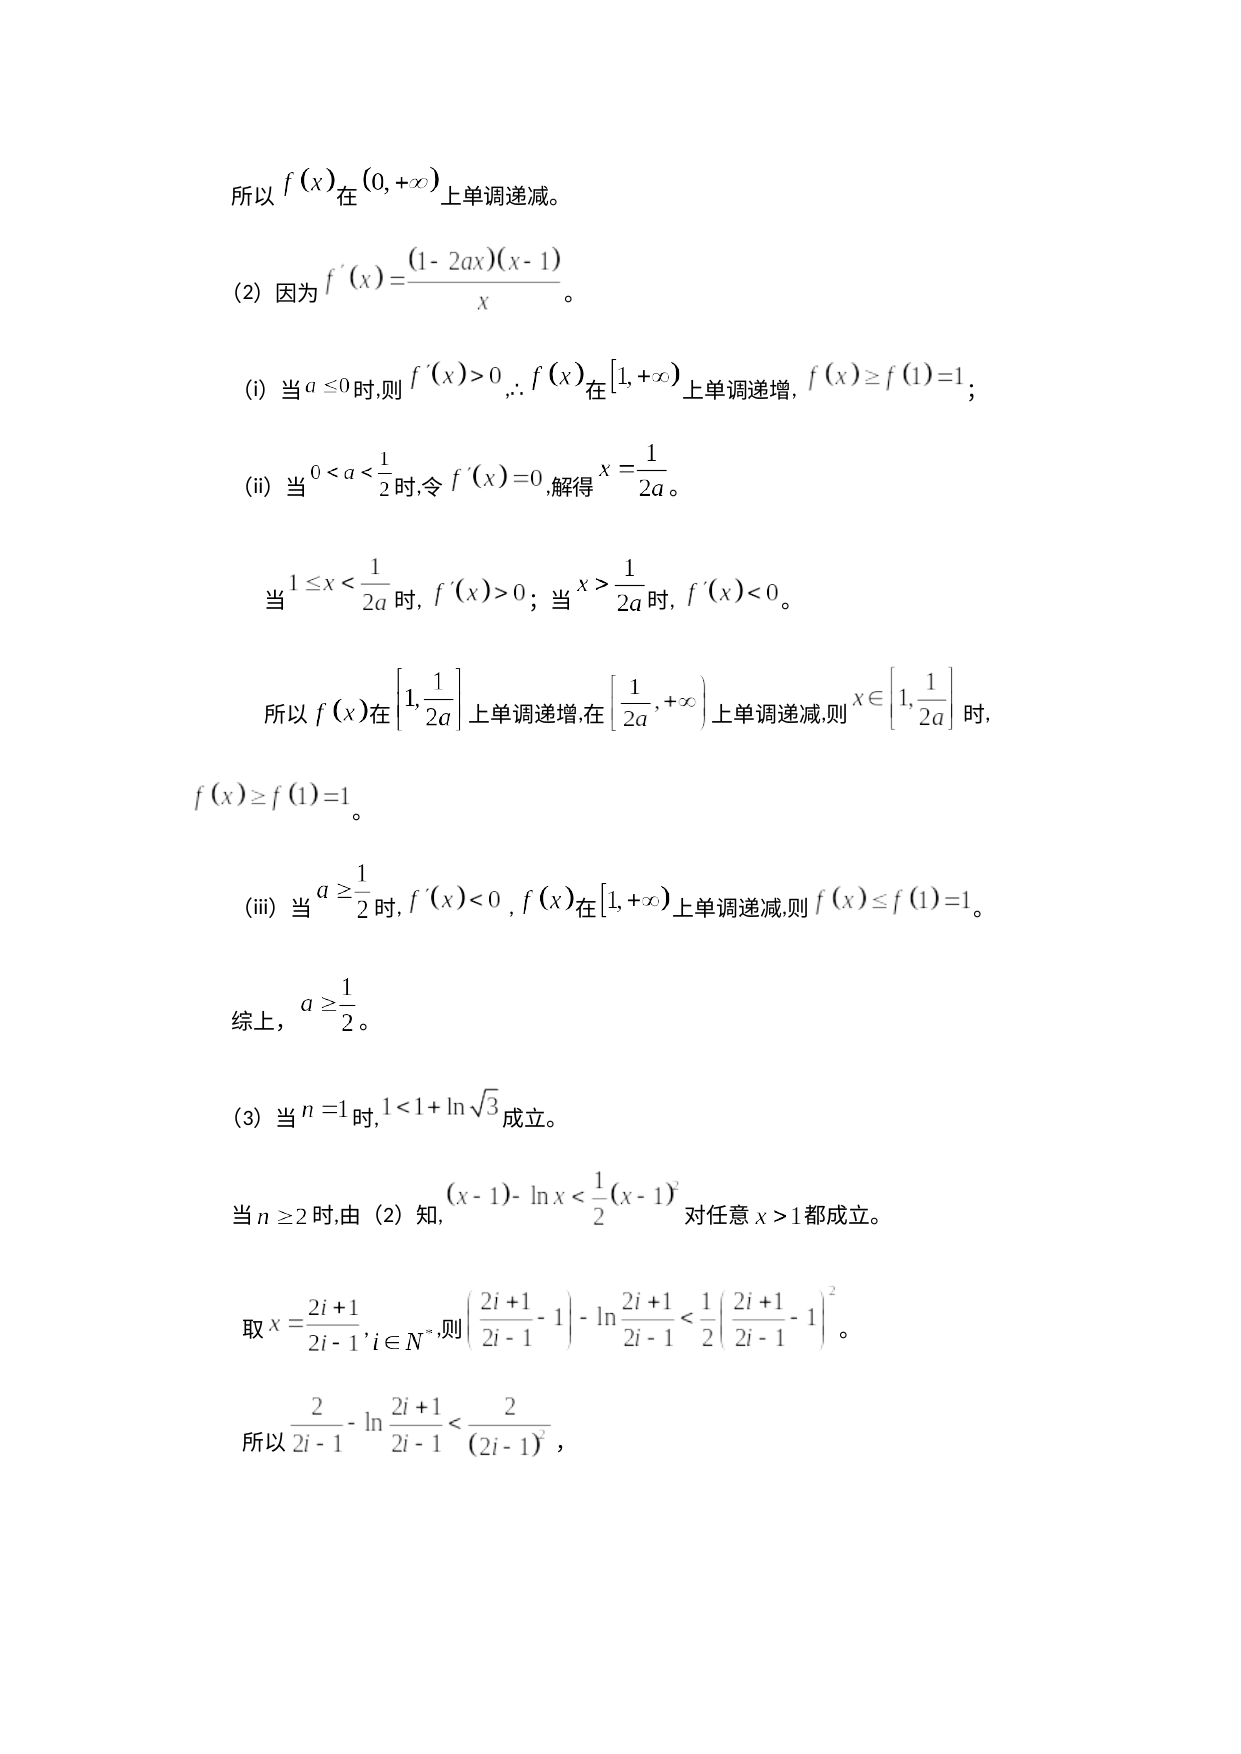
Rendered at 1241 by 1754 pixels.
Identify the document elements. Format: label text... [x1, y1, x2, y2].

text 综上，。 [187, 971, 1053, 1069]
text （iii）当时, ,在上单调递减,则。 [187, 858, 1053, 955]
text （3）当时,成立。 [187, 1084, 1053, 1149]
text 当时, ；当时, 。 [187, 550, 1053, 648]
text （i）当时,则,∴在上单调递增, ； [187, 356, 1053, 421]
text 。 [187, 777, 1053, 842]
text 所以， [187, 1392, 1053, 1489]
text （ii）当时,令,解得。 [187, 437, 1053, 534]
text 所以在上单调递增,在上单调递减,则时, [187, 664, 1053, 761]
text 当时,由（2）知,对任意都成立。 [187, 1165, 1053, 1263]
text 所以在上单调递减。 [187, 162, 1053, 227]
text 取,,则。 [187, 1279, 1053, 1376]
text （2）因为。 [187, 243, 1053, 340]
